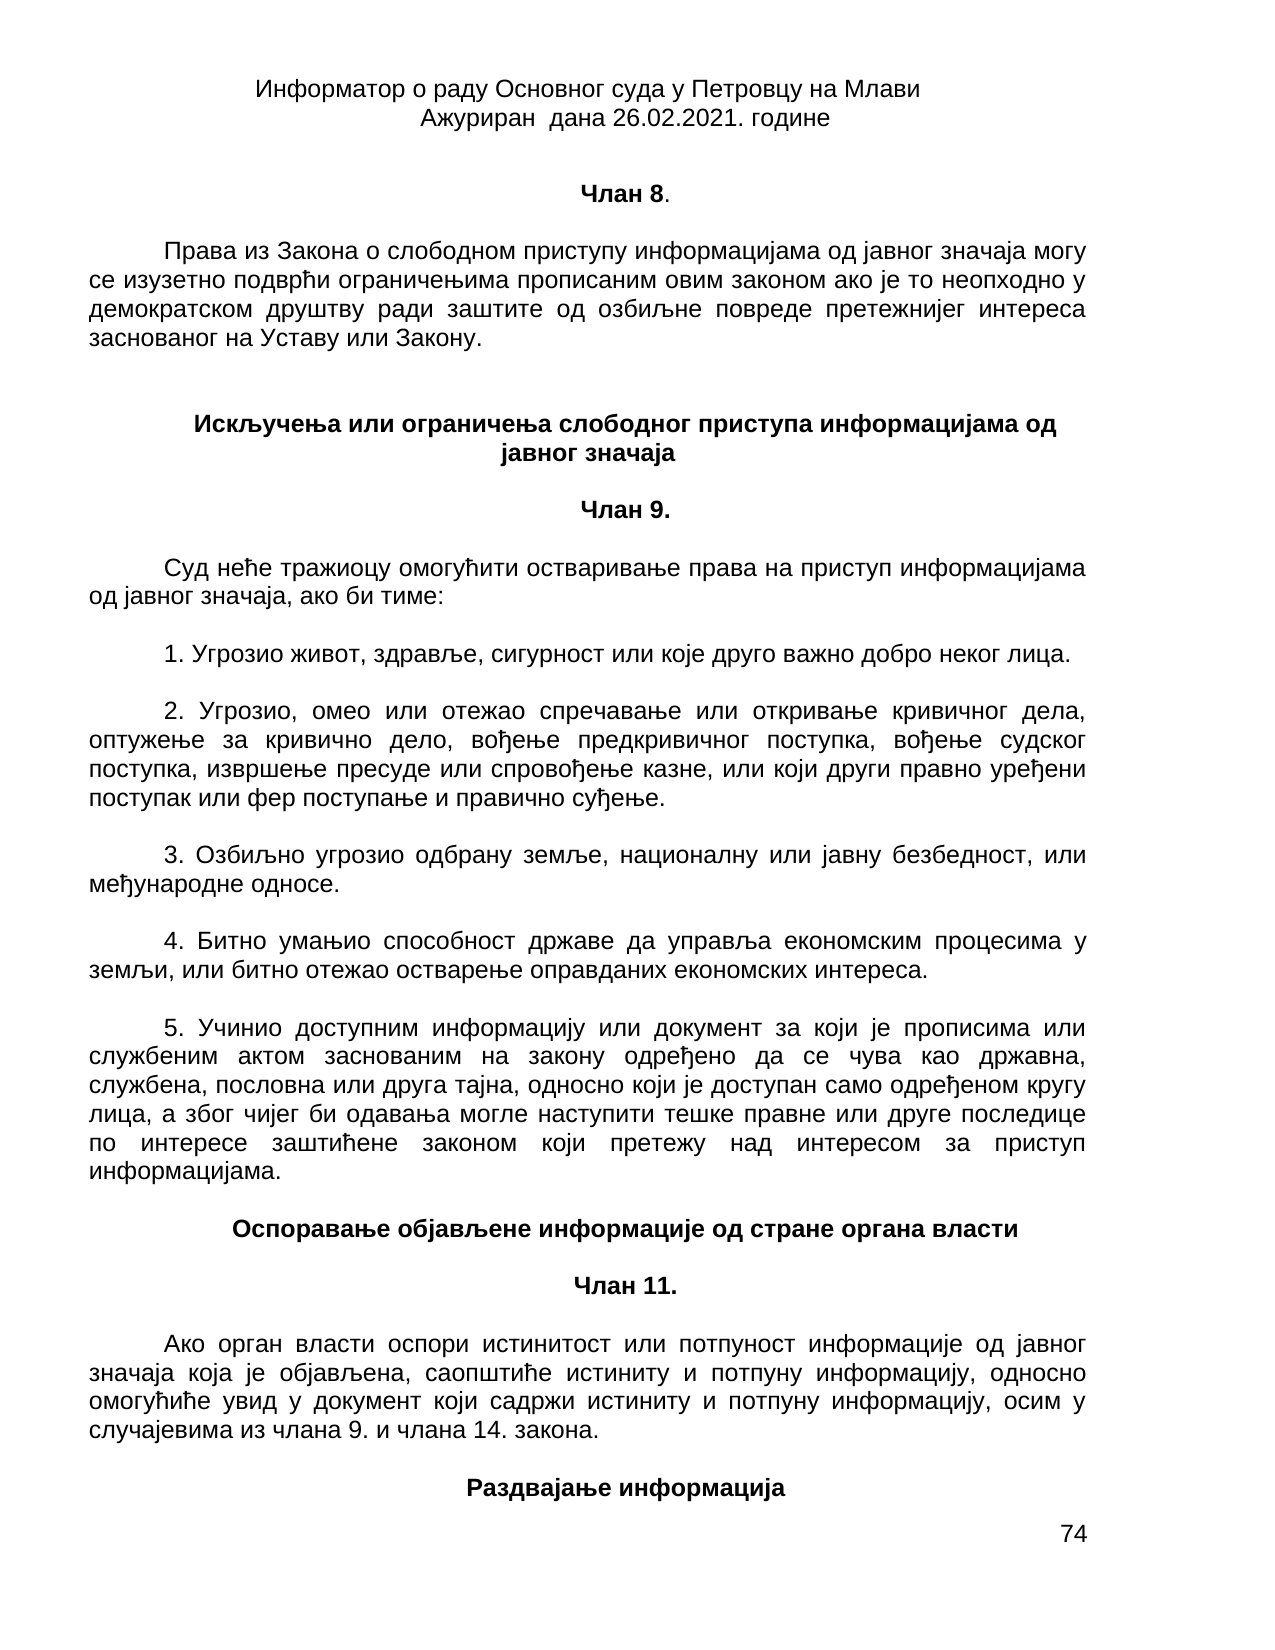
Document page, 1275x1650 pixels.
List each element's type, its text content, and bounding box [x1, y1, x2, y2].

text Раздвајање информација [89, 1472, 1087, 1501]
text 2. Угрозио, омео или отежао спречавање или откривање кривичног дела, оптужење за кривично дело, вођење предкривичног поступка, вођење судског поступка, извршење пресуде или спровођење казне, или који други правно уређени поступак или фер поступање и правично суђење. [89, 696, 1087, 811]
text 5. Учинио доступним информацију или документ за који је прописима или службеним актом заснованим на закону одређено да се чува као државна, службена, пословна или друга тајна, односно који је доступан само одређеном кругу лица, а због чијег би одавања могле наступити тешке правне или друге последице по интересе заштићене законом који претежу над интересом за приступ информацијама. [89, 1012, 1087, 1185]
text 3. Озбиљно угрозио одбрану земље, националну или јавну безбедност, или међународне односе. [89, 840, 1087, 897]
text Права из Закона о слободном приступу информацијама од јавног значаја могу се изузетно подврћи ограничењима прописаним овим законом ако је то неопходно у демократском друштву ради заштите од озбиљне повреде претежнијег интереса заснованог на Уставу или Закону. [89, 236, 1087, 351]
text Ако орган власти оспори истинитост или потпуност информације од јавног значаја која је објављена, саопштиће истиниту и потпуну информацију, односно омогућиће увид у документ који садржи истиниту и потпуну информацију, осим у случајевима из члана 9. и члана 14. закона. [89, 1329, 1087, 1444]
text Оспоравање објављене информације од стране органа власти [89, 1214, 1087, 1242]
text 1. Угрозио живот, здравље, сигурност или које друго важно добро неког лица. [89, 639, 1087, 667]
text Суд неће тражиоцу омогућити остваривање права на приступ информацијама од јавног значаја, ако би тиме: [89, 552, 1087, 610]
text 4. Битно умањио способност државе да управља економским процесима у земљи, или битно отежао остварење оправданих економских интереса. [89, 926, 1087, 984]
text Члан 8. [89, 179, 1087, 207]
text Члан 9. [89, 495, 1087, 524]
text Члан 11. [89, 1271, 1087, 1300]
text Искључења или ограничења слободног приступа информацијама од јавног значаја [89, 409, 1087, 466]
